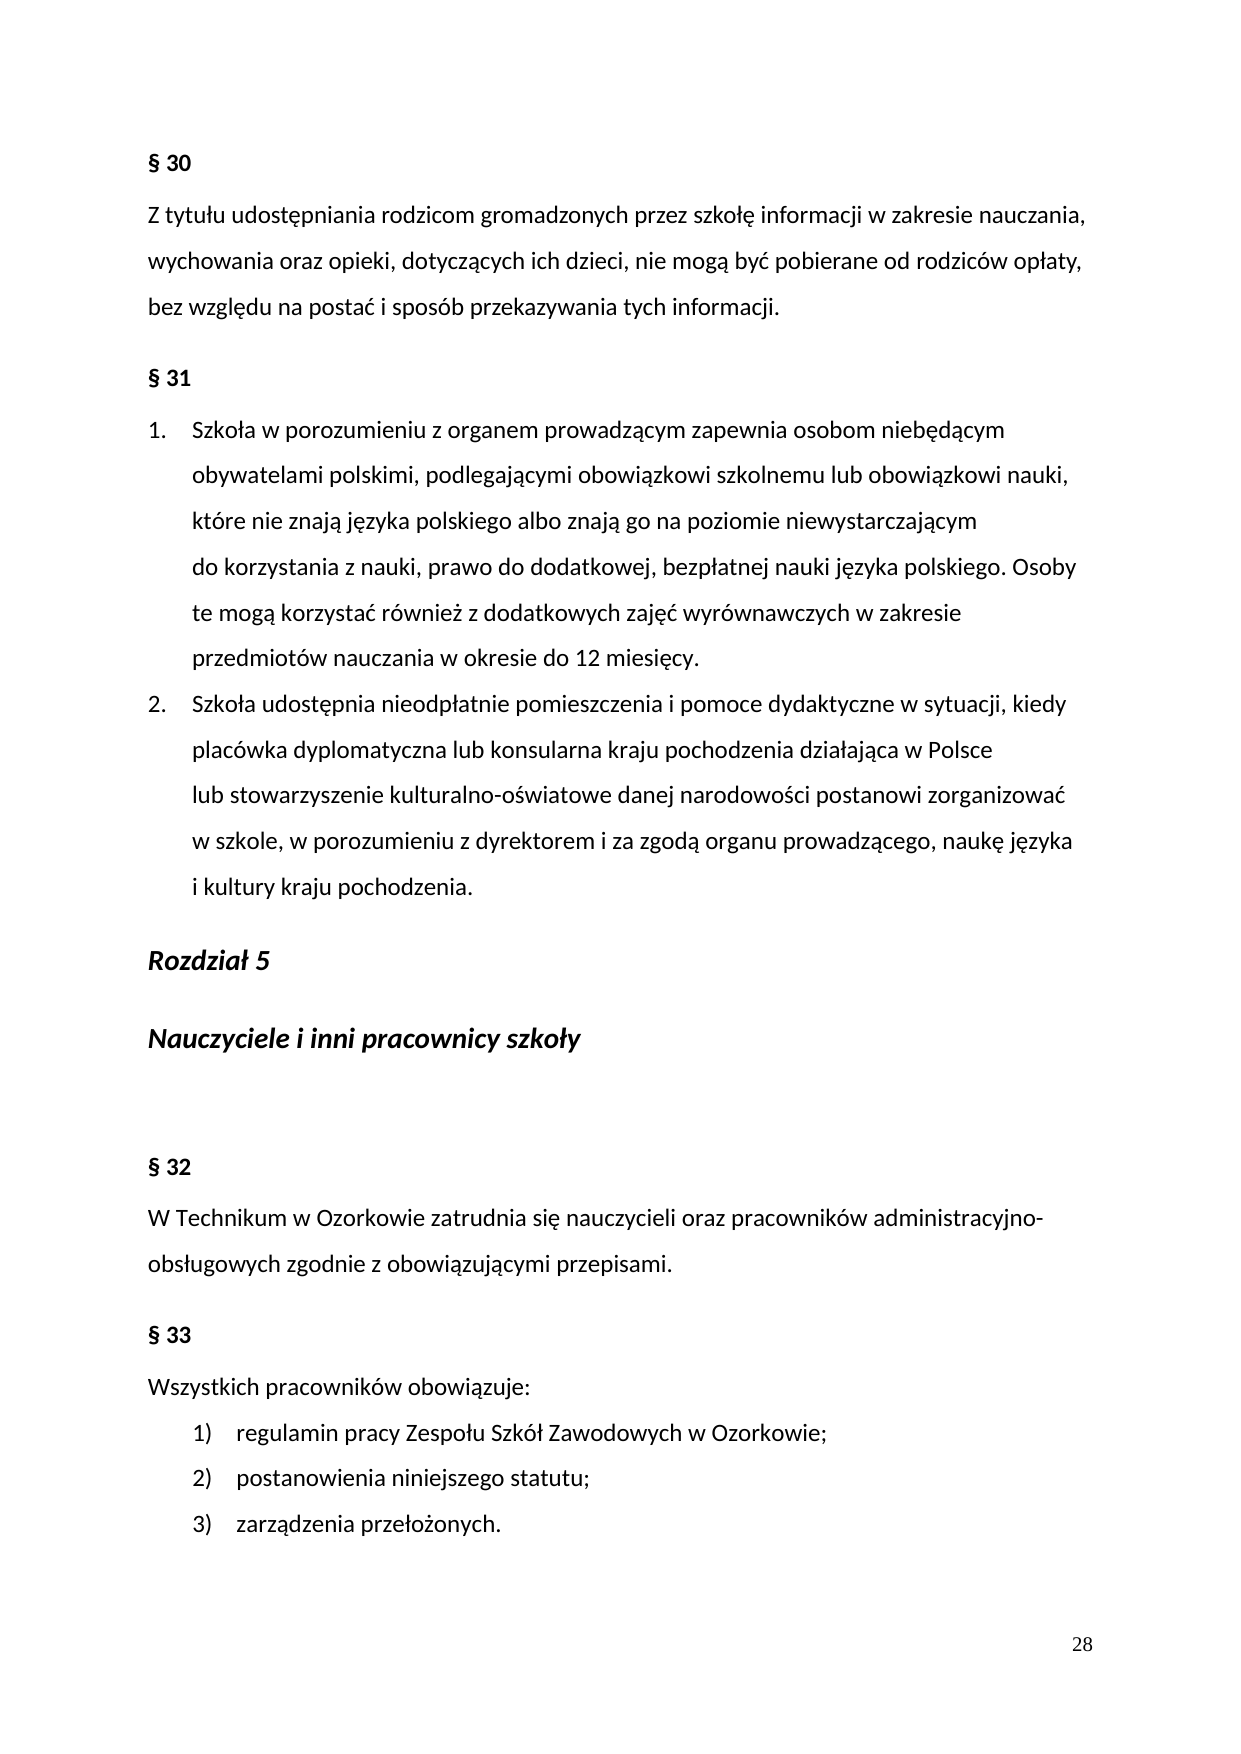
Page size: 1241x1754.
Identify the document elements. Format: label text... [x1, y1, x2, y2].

list Szkoła w porozumieniu z organem prowadzącym zapewnia osobom niebędącym obywatelami polskimi, podlegającymi obowiązkowi szkolnemu lub obowiązkowi nauki, które nie znają języka polskiego albo znają go na poziomie niewystarczającym do korzystania z nauki, prawo do dodatkowej, bezpłatnej nauki języka polskiego. Osoby te mogą korzystać również z dodatkowych zajęć wyrównawczych w zakresie przedmiotów nauczania w okresie do 12 miesięcy. [148, 414, 1093, 673]
text Z tytułu udostępniania rodzicom gromadzonych przez szkołę informacji w zakresie nauczania, wychowania oraz opieki, dotyczących ich dzieci, nie mogą być pobierane od rodziców opłaty, bez względu na postać i sposób przekazywania tych informacji. [148, 199, 1093, 322]
list postanowienia niniejszego statutu; [192, 1462, 1093, 1493]
subtitle § 33 [148, 1319, 1093, 1349]
subtitle § 31 [148, 362, 1093, 392]
text W Technikum w Ozorkowie zatrudnia się nauczycieli oraz pracowników administracyjno-obsługowych zgodnie z obowiązującymi przepisami. [148, 1203, 1093, 1279]
text Wszystkich pracowników obowiązuje: [148, 1371, 1093, 1402]
subtitle § 30 [148, 148, 1093, 178]
list Szkoła udostępnia nieodpłatnie pomieszczenia i pomoce dydaktyczne w sytuacji, kiedy placówka dyplomatyczna lub konsularna kraju pochodzenia działająca w Polsce lub stowarzyszenie kulturalno-oświatowe danej narodowości postanowi zorganizować w szkole, w porozumieniu z dyrektorem i za zgodą organu prowadzącego, naukę języka i kultury kraju pochodzenia. [148, 688, 1093, 902]
subtitle Nauczyciele i inni pracownicy szkoły [148, 1020, 1093, 1056]
subtitle Rozdział 5 [148, 942, 1093, 977]
list regulamin pracy Zespołu Szkół Zawodowych w Ozorkowie; [192, 1417, 1093, 1447]
subtitle § 32 [148, 1151, 1093, 1181]
list zarządzenia przełożonych. [192, 1508, 1093, 1539]
